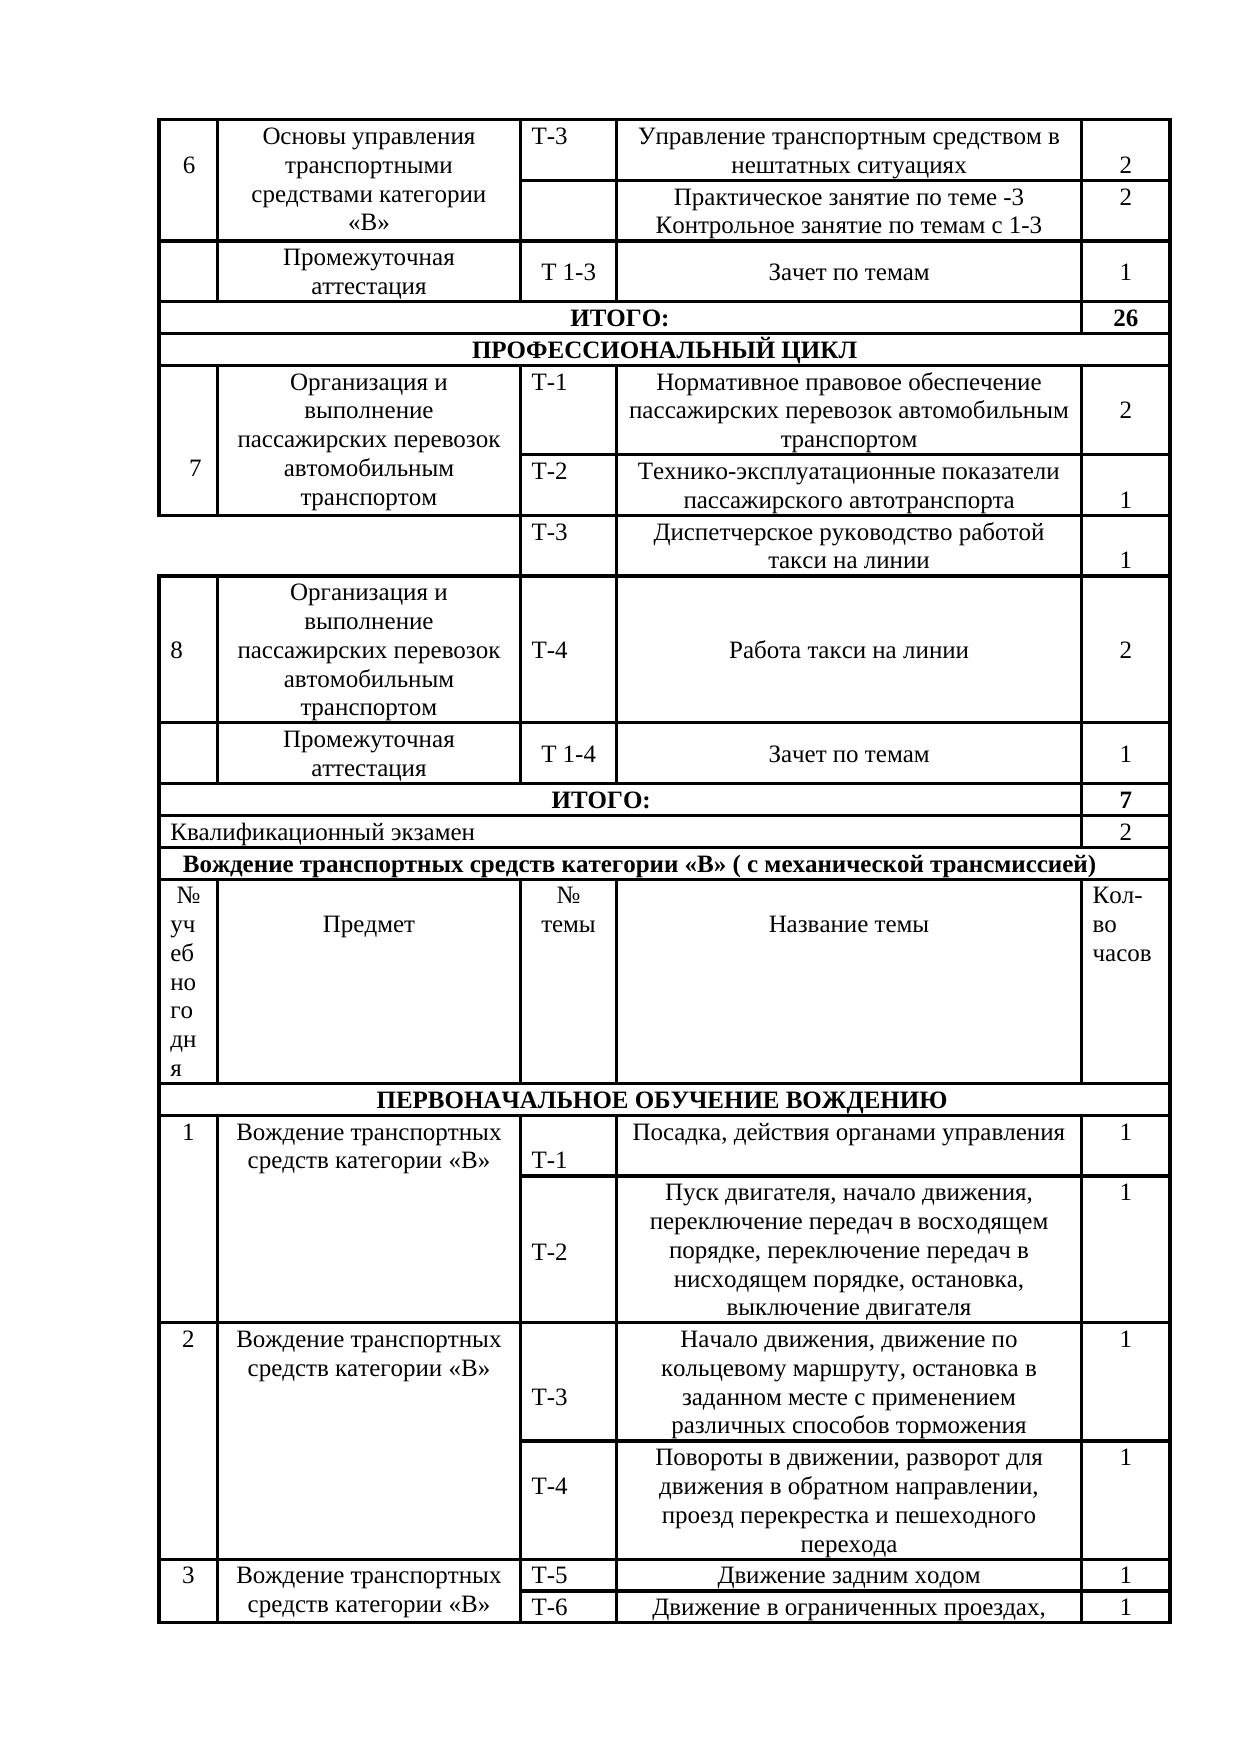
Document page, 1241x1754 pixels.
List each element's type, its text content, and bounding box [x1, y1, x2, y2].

table_cell № учебного дня [161, 881, 216, 1082]
table_cell Т-3 [522, 517, 615, 574]
table_cell Кол-во часов [1083, 881, 1168, 1082]
table_cell 2 [1083, 367, 1168, 453]
table_cell Зачет по темам [618, 243, 1080, 300]
table_cell 1 [1083, 243, 1168, 300]
table_cell Т-6 [522, 1593, 615, 1621]
table_cell 2 [1083, 182, 1168, 239]
table_cell ИТОГО: [161, 303, 1080, 332]
table_cell Т 1-4 [522, 724, 615, 782]
table_cell Т-4 [522, 1443, 615, 1557]
table_cell Т-1 [522, 367, 615, 453]
table_cell 1 [1083, 1324, 1168, 1439]
table_cell 2 [161, 1324, 216, 1557]
table_cell Работа такси на линии [618, 578, 1080, 721]
table_cell ПРОФЕССИОНАЛЬНЫЙ ЦИКЛ [161, 335, 1168, 364]
table_cell 2 [1083, 578, 1168, 721]
table_cell 7 [161, 367, 216, 514]
table_cell Пуск двигателя, начало движения, переключение передач в восходящем порядке, переключение передач в нисходящем порядке, остановка, выключение двигателя [618, 1178, 1080, 1321]
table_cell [219, 1324, 519, 1557]
table_cell Т-3 [522, 1324, 615, 1439]
table_cell Управление транспортным средством в нештатных ситуациях [618, 121, 1080, 179]
table_cell Т-5 [522, 1561, 615, 1589]
table_cell ИТОГО: [161, 785, 1080, 814]
table_cell 8 [161, 578, 216, 721]
table_cell Название темы [618, 881, 1080, 1082]
table_cell № темы [522, 881, 615, 1082]
table_cell Промежуточная аттестация [219, 243, 519, 300]
table_cell Практическое занятие по теме -3 Контрольное занятие по темам с 1-3 [618, 182, 1080, 239]
table_cell Промежуточная аттестация [219, 724, 519, 782]
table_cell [219, 121, 519, 239]
table_cell 3 [161, 1561, 216, 1621]
table_cell Т-2 [522, 456, 615, 514]
table_cell Движение задним ходом [618, 1561, 1080, 1589]
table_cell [618, 1593, 1080, 1621]
table_cell Т-4 [522, 578, 615, 721]
table_cell Организация и выполнение пассажирских перевозок автомобильным транспортом [219, 367, 519, 514]
table_cell 1 [1083, 1117, 1168, 1174]
table_cell 6 [161, 121, 216, 239]
table_cell Нормативное правовое обеспечение пассажирских перевозок автомобильным транспортом [618, 367, 1080, 453]
table_cell Зачет по темам [618, 724, 1080, 782]
table_cell [522, 182, 615, 239]
table_cell 1 [1083, 724, 1168, 782]
table_cell Технико-эксплуатационные показатели пассажирского автотранспорта [618, 456, 1080, 514]
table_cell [219, 1561, 519, 1621]
table_cell Диспетчерское руководство работой такси на линии [618, 517, 1080, 574]
table_cell 1 [1083, 1561, 1168, 1589]
table_cell Начало движения, движение по кольцевому маршруту, остановка в заданном месте с применением различных способов торможения [618, 1324, 1080, 1439]
table_cell Т 1-3 [522, 243, 615, 300]
table_cell 7 [1083, 785, 1168, 814]
table_cell 1 [1083, 456, 1168, 514]
table_cell [161, 724, 216, 782]
table_cell 1 [1083, 517, 1168, 574]
table_cell Предмет [219, 881, 519, 1082]
table_cell Организация и выполнение пассажирских перевозок автомобильным транспортом [219, 578, 519, 721]
table_cell Т-2 [522, 1178, 615, 1321]
table_cell Вождение транспортных средств категории «В» [219, 1117, 519, 1321]
table_cell 1 [1083, 1443, 1168, 1557]
table_cell 1 [1083, 1178, 1168, 1321]
table_cell 2 [1083, 817, 1168, 846]
table_cell Квалификационный экзамен [161, 817, 1080, 846]
table_cell [161, 243, 216, 300]
table_cell ПЕРВОНАЧАЛЬНОЕ ОБУЧЕНИЕ ВОЖДЕНИЮ [161, 1085, 1168, 1114]
table_cell Повороты в движении, разворот для движения в обратном направлении, проезд перекрестка и пешеходного перехода [618, 1443, 1080, 1557]
table_cell 1 [1083, 1593, 1168, 1621]
table_cell Т-3 [522, 121, 615, 179]
table_cell 1 [161, 1117, 216, 1321]
table_cell Посадка, действия органами управления [618, 1117, 1080, 1174]
table_cell 26 [1083, 303, 1168, 332]
table_cell Вождение транспортных средств категории «В» ( с механической трансмиссией) [161, 849, 1168, 877]
table_cell 2 [1083, 121, 1168, 179]
table_cell Т-1 [522, 1117, 615, 1174]
